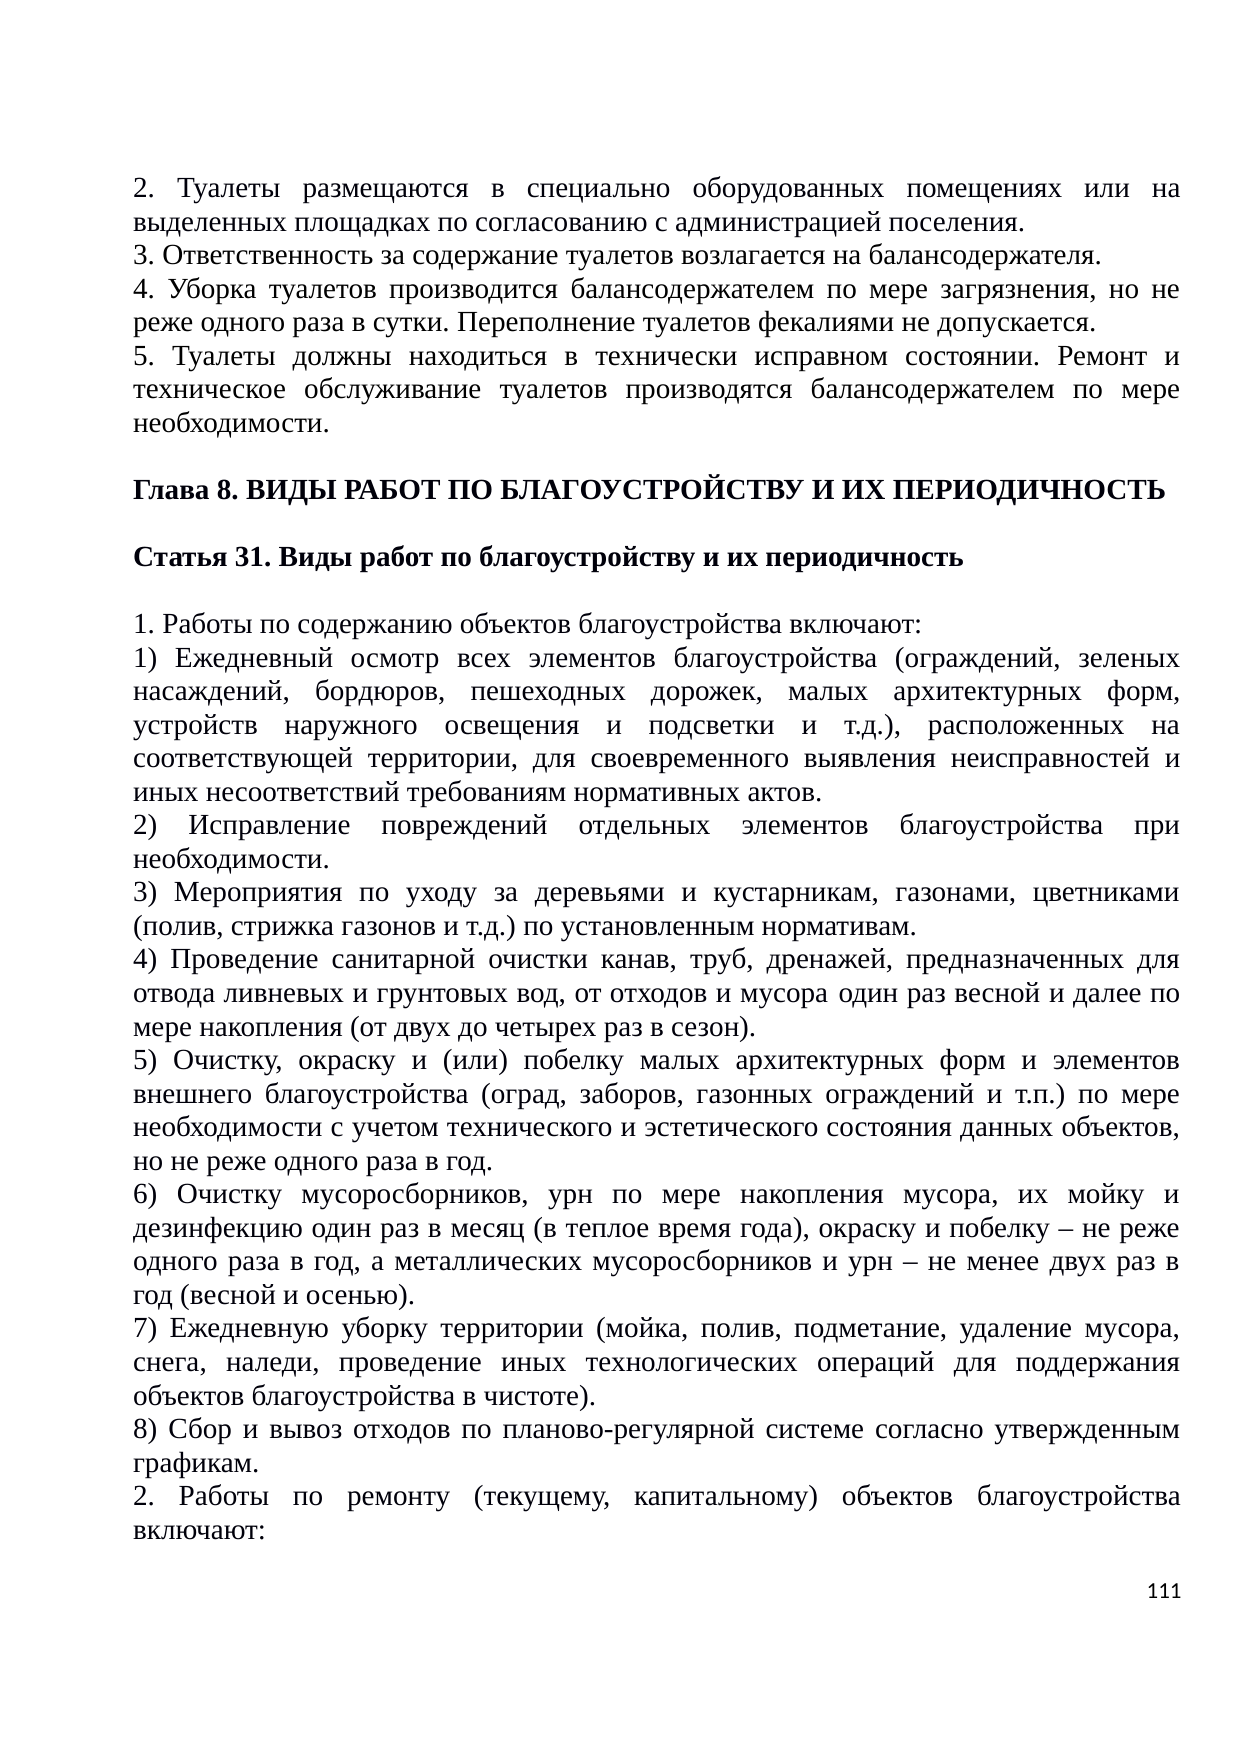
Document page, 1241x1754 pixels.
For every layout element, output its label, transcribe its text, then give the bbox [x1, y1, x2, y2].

text 4) Проведение санитарной очистки канав, труб, дренажей, предназначенных для отвода ливневых и грунтовых вод, от отходов и мусора один раз весной и далее по мере накопления (от двух до четырех раз в сезон). [133, 942, 1181, 1042]
text 3) Мероприятия по уходу за деревьями и кустарникам, газонами, цветниками (полив, стрижка газонов и т.д.) по установленным нормативам. [133, 874, 1181, 942]
text 2. Туалеты размещаются в специально оборудованных помещениях или на выделенных площадках по согласованию с администрацией поселения. [133, 170, 1181, 237]
text 2. Работы по ремонту (текущему, капитальному) объектов благоустройства включают: [133, 1478, 1181, 1545]
text 4. Уборка туалетов производится балансодержателем по мере загрязнения, но не реже одного раза в сутки. Переполнение туалетов фекалиями не допускается. [133, 271, 1181, 338]
text 1. Работы по содержанию объектов благоустройства включают: [133, 606, 1181, 640]
text 5. Туалеты должны находиться в технически исправном состоянии. Ремонт и техническое обслуживание туалетов производятся балансодержателем по мере необходимости. [133, 338, 1181, 438]
text Статья 31. Виды работ по благоустройству и их периодичность [133, 539, 1181, 573]
text 8) Сбор и вывоз отходов по планово-регулярной системе согласно утвержденным графикам. [133, 1411, 1181, 1478]
text 5) Очистку, окраску и (или) побелку малых архитектурных форм и элементов внешнего благоустройства (оград, заборов, газонных ограждений и т.п.) по мере необходимости с учетом технического и эстетического состояния данных объектов, но не реже одного раза в год. [133, 1042, 1181, 1176]
text 3. Ответственность за содержание туалетов возлагается на балансодержателя. [133, 237, 1181, 271]
text 6) Очистку мусоросборников, урн по мере накопления мусора, их мойку и дезинфекцию один раз в месяц (в теплое время года), окраску и побелку – не реже одного раза в год, а металлических мусоросборников и урн – не менее двух раз в год (весной и осенью). [133, 1176, 1181, 1311]
text 1) Ежедневный осмотр всех элементов благоустройства (ограждений, зеленых насаждений, бордюров, пешеходных дорожек, малых архитектурных форм, устройств наружного освещения и подсветки и т.д.), расположенных на соответствующей территории, для своевременного выявления неисправностей и иных несоответствий требованиям нормативных актов. [133, 640, 1181, 807]
text 7) Ежедневную уборку территории (мойка, полив, подметание, удаление мусора, снега, наледи, проведение иных технологических операций для поддержания объектов благоустройства в чистоте). [133, 1311, 1181, 1411]
text Глава 8. ВИДЫ РАБОТ ПО БЛАГОУСТРОЙСТВУ И ИХ ПЕРИОДИЧНОСТЬ [133, 472, 1181, 506]
text 2) Исправление повреждений отдельных элементов благоустройства при необходимости. [133, 807, 1181, 874]
